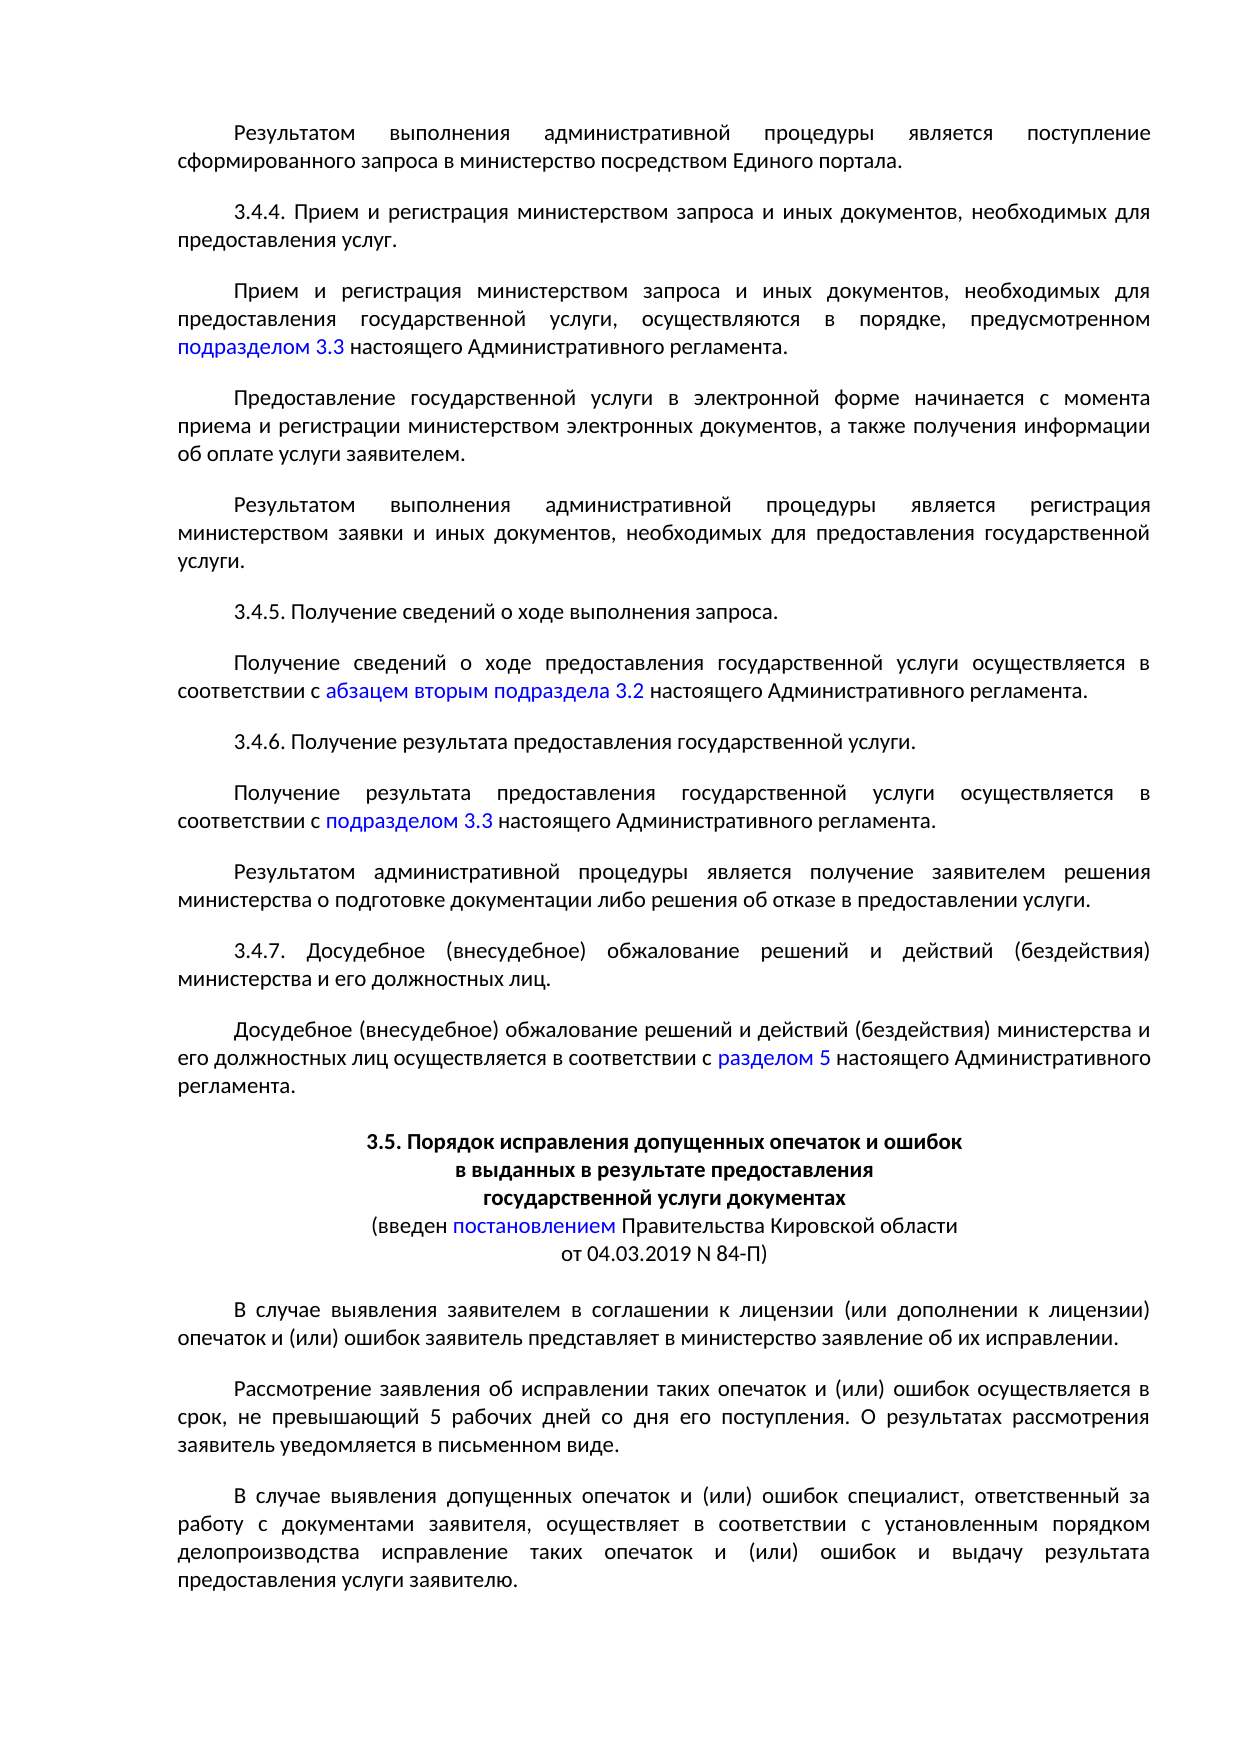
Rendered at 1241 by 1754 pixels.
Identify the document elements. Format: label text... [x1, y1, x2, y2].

text Рассмотрение заявления об исправлении таких опечаток и (или) ошибок осуществляется в срок, не превышающий 5 рабочих дней со дня его поступления. О результатах рассмотрения заявитель уведомляется в письменном виде. [177, 1374, 1152, 1458]
text Прием и регистрация министерством запроса и иных документов, необходимых для предоставления государственной услуги, осуществляются в порядке, предусмотренном подразделом 3.3 настоящего Административного регламента. [177, 276, 1152, 360]
text В случае выявления заявителем в соглашении к лицензии (или дополнении к лицензии) опечаток и (или) ошибок заявитель представляет в министерство заявление об их исправлении. [177, 1295, 1152, 1351]
text 3.4.4. Прием и регистрация министерством запроса и иных документов, необходимых для предоставления услуг. [177, 197, 1152, 253]
text (введен постановлением Правительства Кировской области [177, 1211, 1152, 1239]
title 3.5. Порядок исправления допущенных опечаток и ошибок [177, 1127, 1152, 1155]
text Досудебное (внесудебное) обжалование решений и действий (бездействия) министерства и его должностных лиц осуществляется в соответствии с разделом 5 настоящего Административного регламента. [177, 1015, 1152, 1099]
text Получение результата предоставления государственной услуги осуществляется в соответствии с подразделом 3.3 настоящего Административного регламента. [177, 778, 1152, 834]
title в выданных в результате предоставления [177, 1155, 1152, 1183]
title государственной услуги документах [177, 1183, 1152, 1211]
text Получение сведений о ходе предоставления государственной услуги осуществляется в соответствии с абзацем вторым подраздела 3.2 настоящего Административного регламента. [177, 648, 1152, 704]
text 3.4.5. Получение сведений о ходе выполнения запроса. [177, 597, 1152, 625]
text Результатом административной процедуры является получение заявителем решения министерства о подготовке документации либо решения об отказе в предоставлении услуги. [177, 857, 1152, 913]
text Результатом выполнения административной процедуры является поступление сформированного запроса в министерство посредством Единого портала. [177, 118, 1152, 174]
text Предоставление государственной услуги в электронной форме начинается с момента приема и регистрации министерством электронных документов, а также получения информации об оплате услуги заявителем. [177, 383, 1152, 467]
text от 04.03.2019 N 84-П) [177, 1239, 1152, 1267]
text Результатом выполнения административной процедуры является регистрация министерством заявки и иных документов, необходимых для предоставления государственной услуги. [177, 490, 1152, 574]
text 3.4.6. Получение результата предоставления государственной услуги. [177, 727, 1152, 755]
text 3.4.7. Досудебное (внесудебное) обжалование решений и действий (бездействия) министерства и его должностных лиц. [177, 936, 1152, 992]
text В случае выявления допущенных опечаток и (или) ошибок специалист, ответственный за работу с документами заявителя, осуществляет в соответствии с установленным порядком делопроизводства исправление таких опечаток и (или) ошибок и выдачу результата предоставления услуги заявителю. [177, 1481, 1152, 1593]
